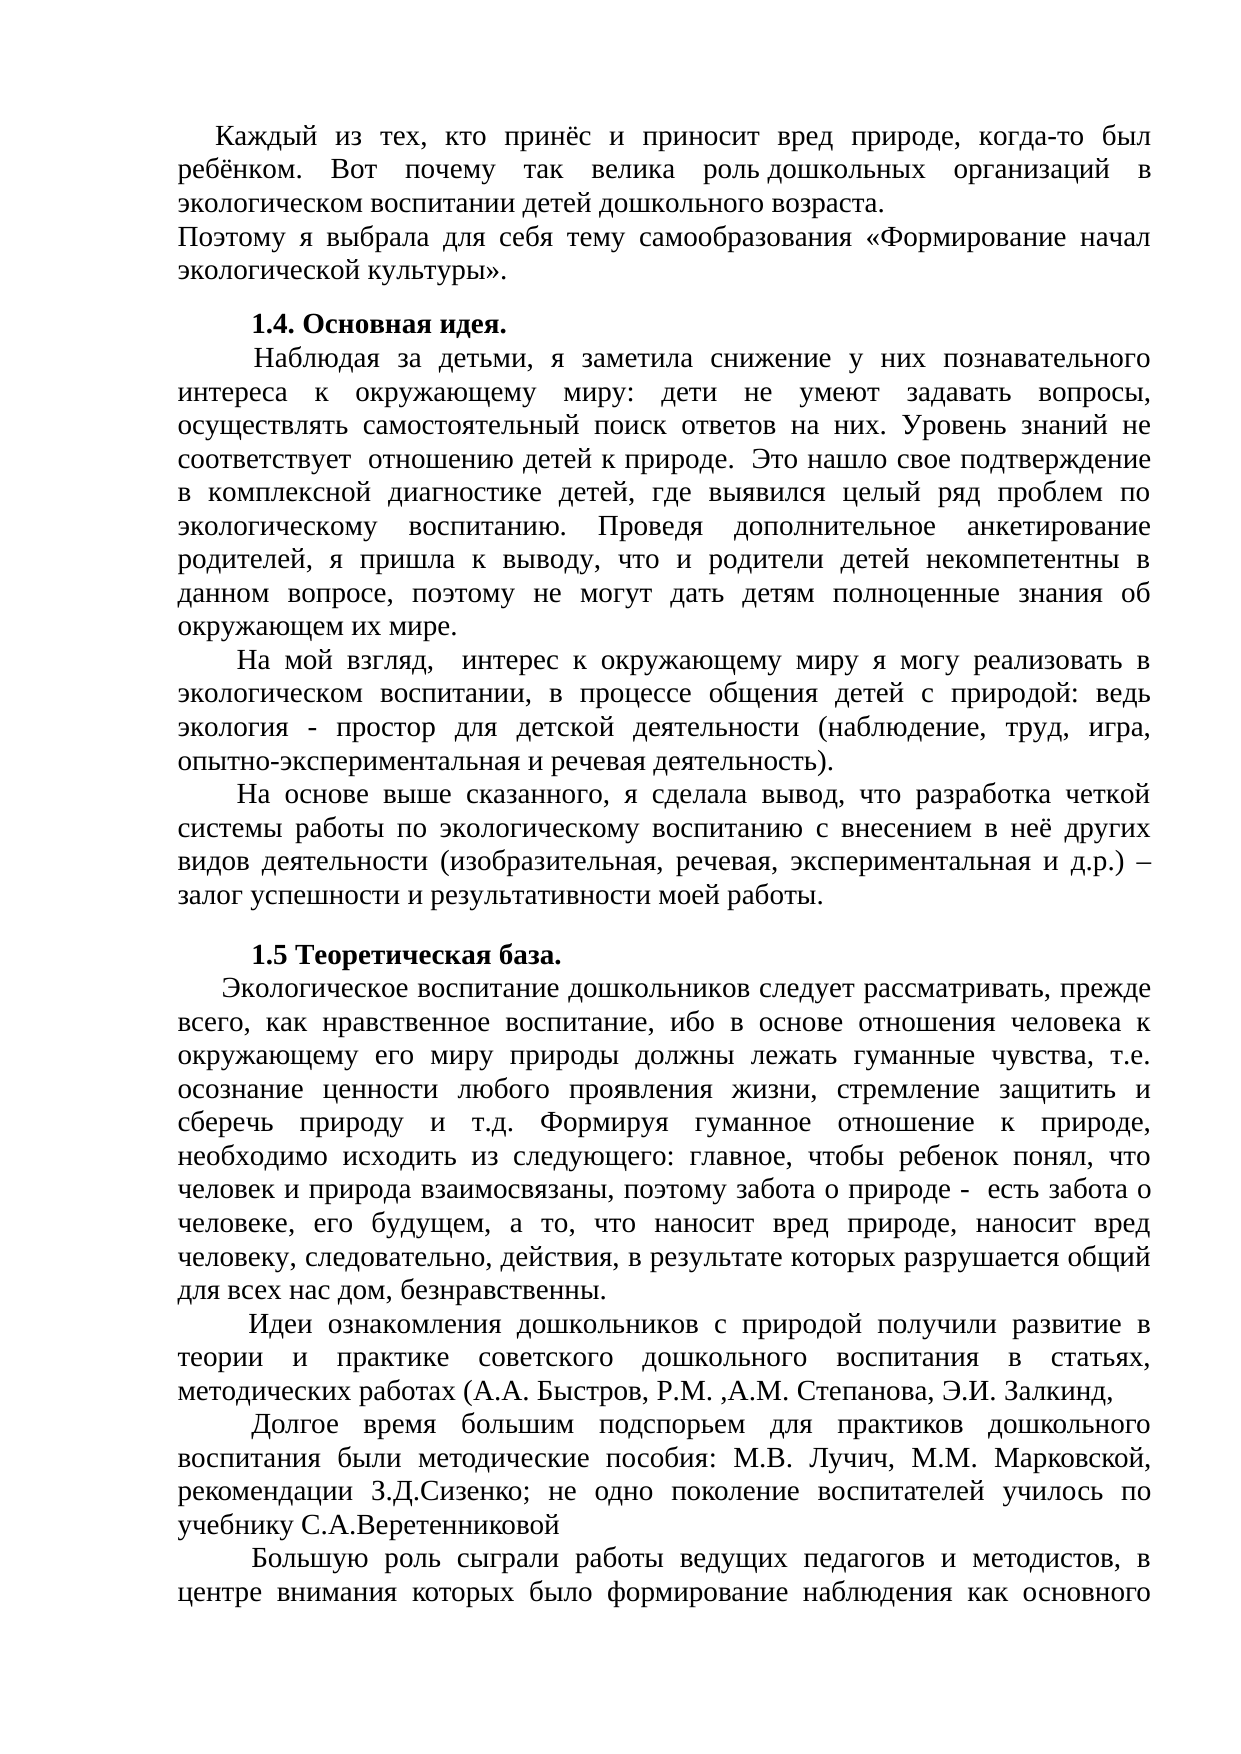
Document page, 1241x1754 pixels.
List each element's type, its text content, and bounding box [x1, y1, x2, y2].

text Наблюдая за детьми, я заметила снижение у них познавательного интереса к окружающему миру: дети не умеют задавать вопросы, осуществлять самостоятельный поиск ответов на них. Уровень знаний не соответствует отношению детей к природе. Это нашло свое подтверждение в комплексной диагностике детей, где выявился целый ряд проблем по экологическому воспитанию. Проведя дополнительное анкетирование родителей, я пришла к выводу, что и родители детей некомпетентны в данном вопросе, поэтому не могут дать детям полноценные знания об окружающем их мире. [177, 340, 1152, 642]
text На мой взгляд, интерес к окружающему миру я могу реализовать в экологическом воспитании, в процессе общения детей с природой: ведь экология - простор для детской деятельности (наблюдение, труд, игра, опытно-экспериментальная и речевая деятельность). [177, 642, 1152, 776]
text Поэтому я выбрала для себя тему самообразования «Формирование начал экологической культуры». [177, 219, 1152, 286]
text 1.5 Теоретическая база. [177, 937, 1152, 970]
text 1.4. Основная идея. [177, 307, 1152, 340]
text Идеи ознакомления дошкольников с природой получили развитие в теории и практике советского дошкольного воспитания в статьях, методических работах (А.А. Быстров, Р.М. ,А.М. Степанова, Э.И. Залкинд, [177, 1306, 1152, 1406]
text Каждый из тех, кто принёс и приносит вред природе, когда-то был ребёнком. Вот почему так велика роль дошкольных организаций в экологическом воспитании детей дошкольного возраста. [177, 118, 1152, 219]
text На основе выше сказанного, я сделала вывод, что разработка четкой системы работы по экологическому воспитанию с внесением в неё других видов деятельности (изобразительная, речевая, экспериментальная и д.р.) – залог успешности и результативности моей работы. [177, 776, 1152, 910]
text Экологическое воспитание дошкольников следует рассматривать, прежде всего, как нравственное воспитание, ибо в основе отношения человека к окружающему его миру природы должны лежать гуманные чувства, т.е. осознание ценности любого проявления жизни, стремление защитить и сберечь природу и т.д. Формируя гуманное отношение к природе, необходимо исходить из следующего: главное, чтобы ребенок понял, что человек и природа взаимосвязаны, поэтому забота о природе - есть забота о человеке, его будущем, а то, что наносит вред природе, наносит вред человеку, следовательно, действия, в результате которых разрушается общий для всех нас дом, безнравственны. [177, 970, 1152, 1306]
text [177, 1541, 1152, 1608]
text Долгое время большим подспорьем для практиков дошкольного воспитания были методические пособия: М.В. Лучич, М.М. Марковской, рекомендации З.Д.Сизенко; не одно поколение воспитателей училось по учебнику С.А.Веретенниковой [177, 1406, 1152, 1541]
